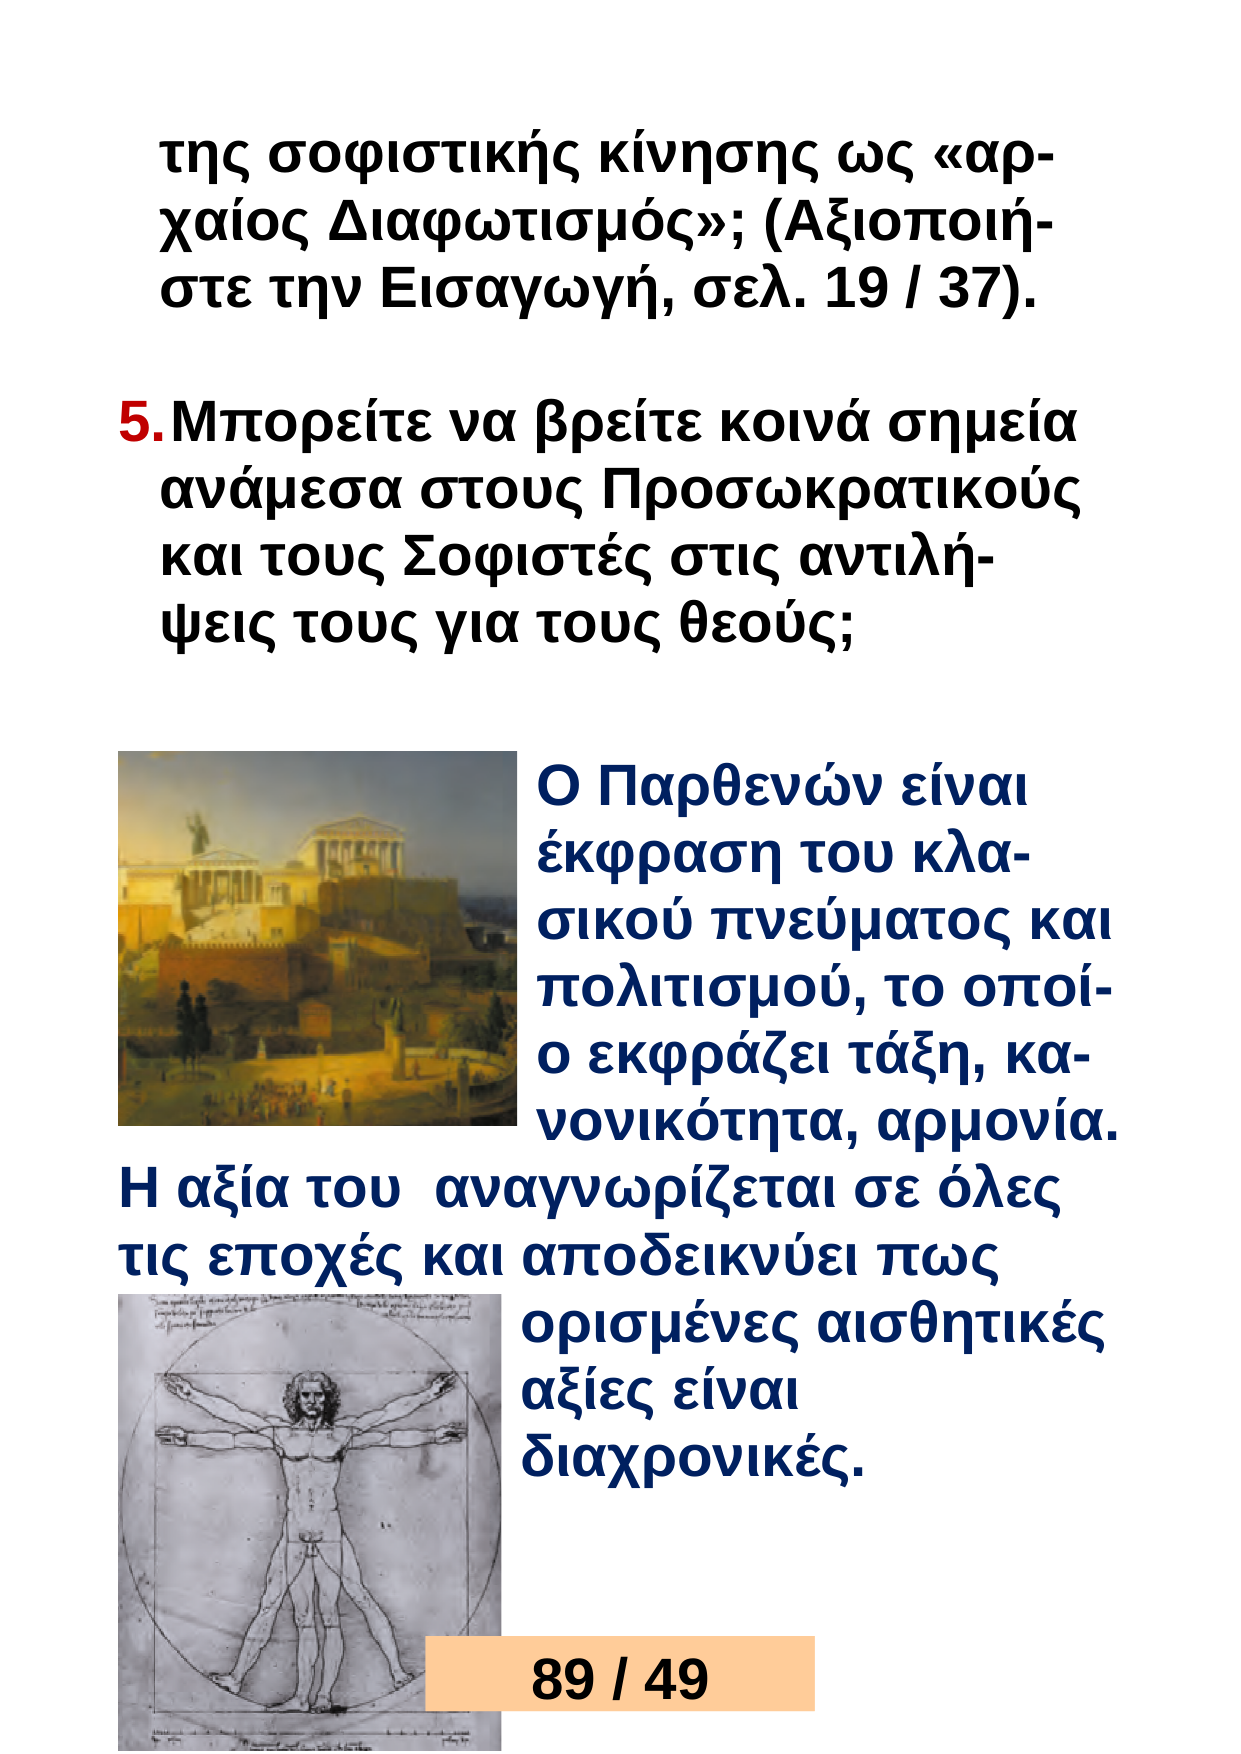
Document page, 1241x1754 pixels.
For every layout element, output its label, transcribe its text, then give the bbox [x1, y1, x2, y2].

picture [117, 1293, 502, 1750]
picture [117, 750, 517, 1126]
list Mπορείτε να βρείτε κοινά σημεία ανάμεσα στους Προσωκρατικούς και τους Σοφιστές στις αντιλή- ψεις τους για τους θεούς; [118, 386, 1094, 683]
text Ο Παρθενών είναι έκφραση του κλα- σικού πνεύματος και πολιτισμού, το οποί- ο εκφράζει τάξη, κα- νονικότητα, αρμονία. Η αξία του αναγνωρίζεται σε όλες τις εποχές και αποδεικνύει πως ορισμένες αισθητικές αξίες είναι διαχρονικές. [118, 751, 1122, 1488]
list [118, 118, 1094, 319]
